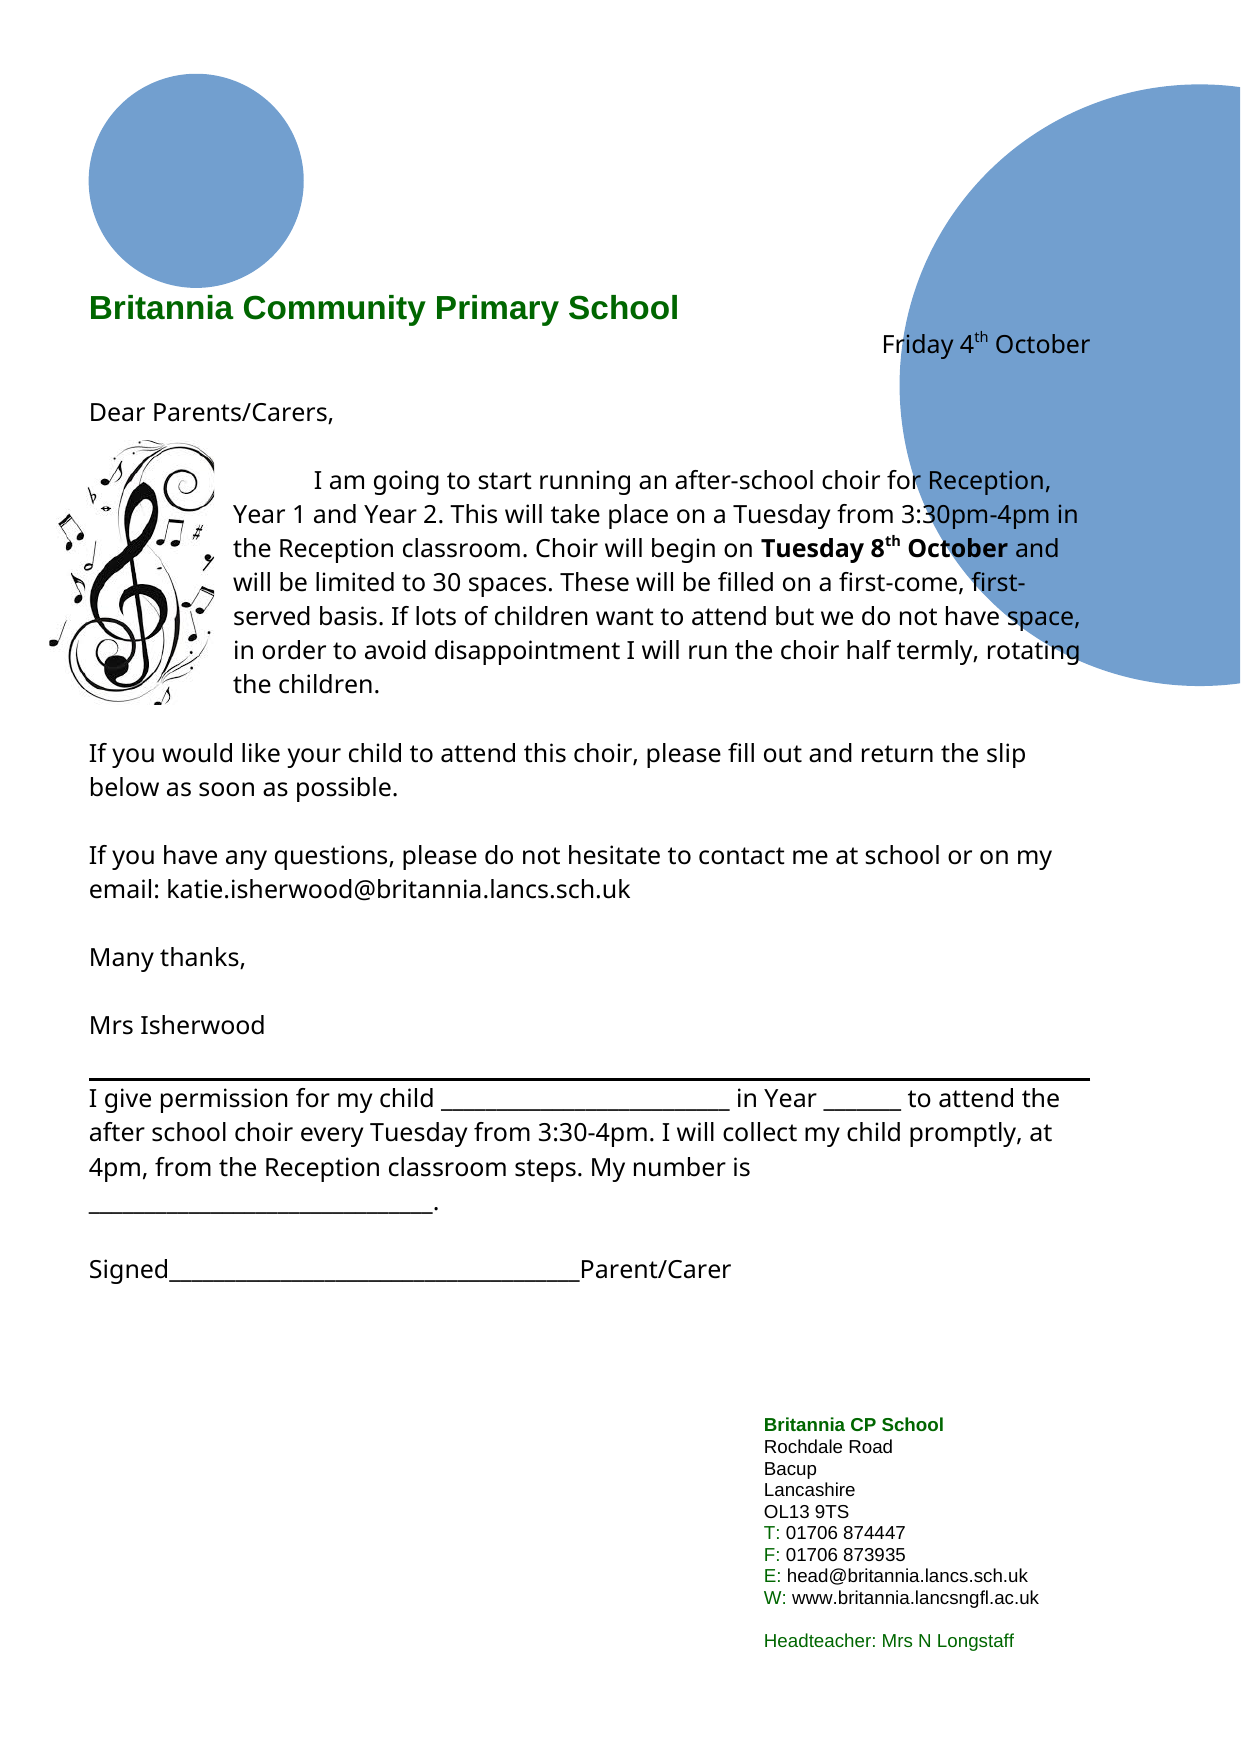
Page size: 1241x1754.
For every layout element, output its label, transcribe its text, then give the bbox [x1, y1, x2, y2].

text If you would like your child to attend this choir, please fill out and return the slip below as soon as possible. [89, 735, 1090, 803]
text Signed_____________________________________Parent/Carer [89, 1251, 1090, 1285]
text Dear Parents/Carers, [89, 394, 1090, 429]
text Mrs Isherwood [89, 1008, 1090, 1042]
text I am going to start running an after-school choir for Reception, Year 1 and Year 2. This will take place on a Tuesday from 3:30pm-4pm in the Reception classroom. Choir will begin on Tuesday 8th October and will be limited to 30 spaces. These will be filled on a first-come, first-served basis. If lots of children want to attend but we do not have space, in order to avoid disappointment I will run the choir half termly, rotating the children. [214, 463, 1090, 701]
text I give permission for my child __________________________ in Year _______ to attend the after school choir every Tuesday from 3:30-4pm. I will collect my child promptly, at 4pm, from the Reception classroom steps. My number is _______________________________. [89, 1081, 1090, 1217]
text Many thanks, [89, 939, 1090, 974]
text If you have any questions, please do not hesitate to contact me at school or on my email: katie.isherwood@britannia.lancs.sch.uk [89, 837, 1090, 906]
text Friday 4th October [89, 326, 1090, 361]
picture [48, 440, 214, 703]
